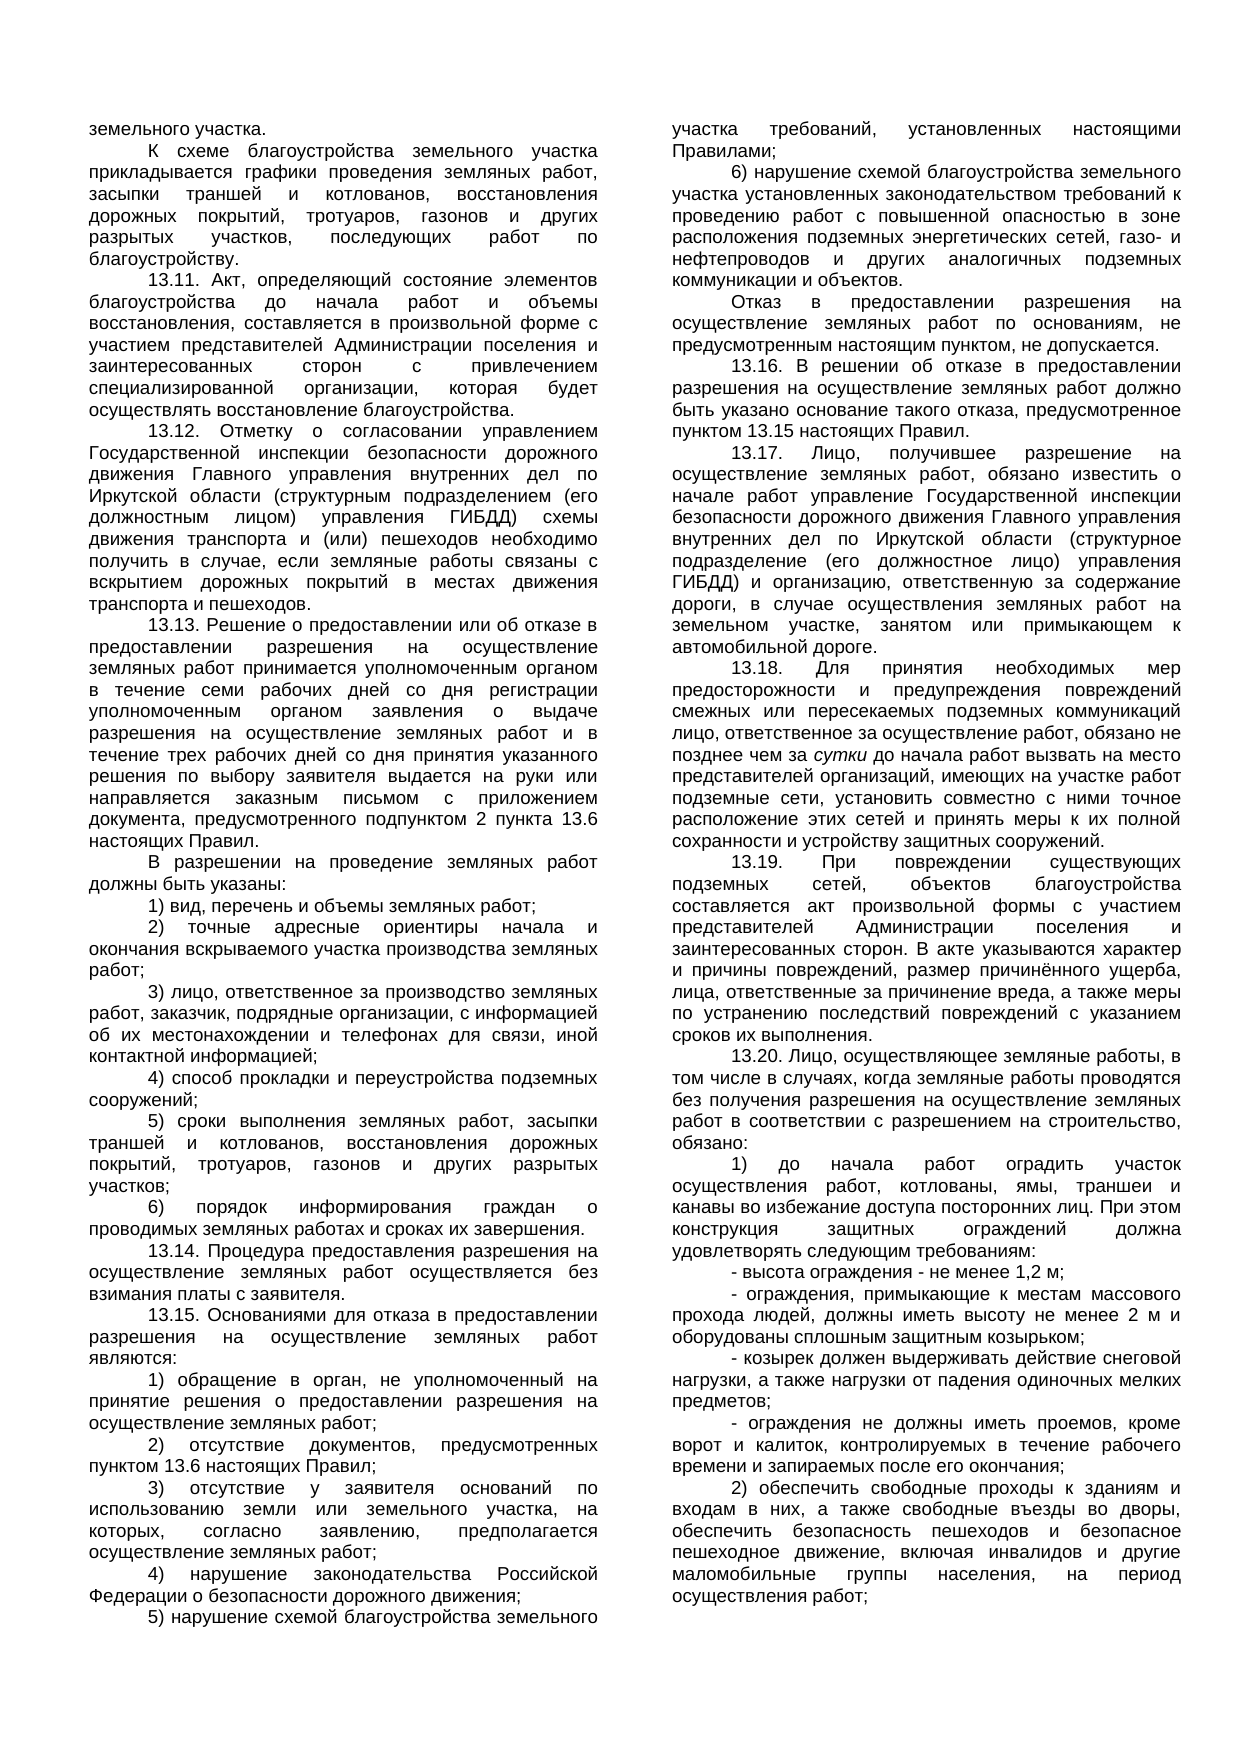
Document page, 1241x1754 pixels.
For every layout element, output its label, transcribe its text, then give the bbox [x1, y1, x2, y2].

text - ограждения, примыкающие к местам массового прохода людей, должны иметь высоту не менее 2 м и оборудованы сплошным защитным козырьком; [672, 1282, 1181, 1347]
text В разрешении на проведение земляных работ должны быть указаны: [89, 851, 598, 894]
text - объекты и элементы благоустройства земельного участка. [89, 118, 598, 140]
text 13.18. Для принятия необходимых мер предосторожности и предупреждения повреждений смежных или пересекаемых подземных коммуникаций лицо, ответственное за осуществление работ, обязано не позднее чем за сутки до начала работ вызвать на место представителей организаций, имеющих на участке работ подземные сети, установить совместно с ними точное расположение этих сетей и принять меры к их полной сохранности и устройству защитных сооружений. [672, 657, 1181, 851]
text 1) обращение в орган, не уполномоченный на принятие решения о предоставлении разрешения на осуществление земляных работ; [89, 1369, 598, 1433]
text 5) нарушение схемой благоустройства земельного участка требований, установленных настоящими Правилами; [89, 1606, 598, 1627]
text 1) до начала работ оградить участок осуществления работ, котлованы, ямы, траншеи и канавы во избежание доступа посторонних лиц. При этом конструкция защитных ограждений должна удовлетворять следующим требованиям: [672, 1153, 1181, 1261]
text 13.15. Основаниями для отказа в предоставлении разрешения на осуществление земляных работ являются: [89, 1304, 598, 1369]
text 13.13. Решение о предоставлении или об отказе в предоставлении разрешения на осуществление земляных работ принимается уполномоченным органом в течение семи рабочих дней со дня регистрации уполномоченным органом заявления о выдаче разрешения на осуществление земляных работ и в течение трех рабочих дней со дня принятия указанного решения по выбору заявителя выдается на руки или направляется заказным письмом с приложением документа, предусмотренного подпунктом 2 пункта 13.6 настоящих Правил. [89, 614, 598, 851]
text 13.16. В решении об отказе в предоставлении разрешения на осуществление земляных работ должно быть указано основание такого отказа, предусмотренное пунктом 13.15 настоящих Правил. [672, 355, 1181, 442]
text 2) обеспечить свободные проходы к зданиям и входам в них, а также свободные въезды во дворы, обеспечить безопасность пешеходов и безопасное пешеходное движение, включая инвалидов и другие маломобильные группы населения, на период осуществления работ; [672, 1477, 1181, 1606]
text 5) сроки выполнения земляных работ, засыпки траншей и котлованов, восстановления дорожных покрытий, тротуаров, газонов и других разрытых участков; [89, 1110, 598, 1196]
text 13.12. Отметку о согласовании управлением Государственной инспекции безопасности дорожного движения Главного управления внутренних дел по Иркутской области (структурным подразделением (его должностным лицом) управления ГИБДД) схемы движения транспорта и (или) пешеходов необходимо получить в случае, если земляные работы связаны с вскрытием дорожных покрытий в местах движения транспорта и пешеходов. [89, 420, 598, 614]
text 13.14. Процедура предоставления разрешения на осуществление земляных работ осуществляется без взимания платы с заявителя. [89, 1239, 598, 1304]
text 13.17. Лицо, получившее разрешение на осуществление земляных работ, обязано известить о начале работ управление Государственной инспекции безопасности дорожного движения Главного управления внутренних дел по Иркутской области (структурное подразделение (его должностное лицо) управления ГИБДД) и организацию, ответственную за содержание дороги, в случае осуществления земляных работ на земельном участке, занятом или примыкающем к автомобильной дороге. [672, 442, 1181, 657]
text 13.19. При повреждении существующих подземных сетей, объектов благоустройства составляется акт произвольной формы с участием представителей Администрации поселения и заинтересованных сторон. В акте указываются характер и причины повреждений, размер причинённого ущерба, лица, ответственные за причинение вреда, а также меры по устранению последствий повреждений с указанием сроков их выполнения. [672, 851, 1181, 1045]
text 13.20. Лицо, осуществляющее земляные работы, в том числе в случаях, когда земляные работы проводятся без получения разрешения на осуществление земляных работ в соответствии с разрешением на строительство, обязано: [672, 1045, 1181, 1153]
text 3) отсутствие у заявителя оснований по использованию земли или земельного участка, на которых, согласно заявлению, предполагается осуществление земляных работ; [89, 1477, 598, 1563]
text 1) вид, перечень и объемы земляных работ; [89, 894, 598, 916]
text 3) лицо, ответственное за производство земляных работ, заказчик, подрядные организации, с информацией об их местонахождении и телефонах для связи, иной контактной информацией; [89, 981, 598, 1067]
text 4) нарушение законодательства Российской Федерации о безопасности дорожного движения; [89, 1563, 598, 1606]
text - высота ограждения - не менее 1,2 м; [672, 1261, 1181, 1282]
text 6) нарушение схемой благоустройства земельного участка установленных законодательством требований к проведению работ с повышенной опасностью в зоне расположения подземных энергетических сетей, газо- и нефтепроводов и других аналогичных подземных коммуникации и объектов. [672, 161, 1181, 291]
text 13.11. Акт, определяющий состояние элементов благоустройства до начала работ и объемы восстановления, составляется в произвольной форме с участием представителей Администрации поселения и заинтересованных сторон с привлечением специализированной организации, которая будет осуществлять восстановление благоустройства. [89, 269, 598, 420]
text Отказ в предоставлении разрешения на осуществление земляных работ по основаниям, не предусмотренным настоящим пунктом, не допускается. [672, 291, 1181, 355]
text К схеме благоустройства земельного участка прикладывается графики проведения земляных работ, засыпки траншей и котлованов, восстановления дорожных покрытий, тротуаров, газонов и других разрытых участков, последующих работ по благоустройству. [89, 140, 598, 269]
text 2) отсутствие документов, предусмотренных пунктом 13.6 настоящих Правил; [89, 1433, 598, 1477]
text - козырек должен выдерживать действие снеговой нагрузки, а также нагрузки от падения одиночных мелких предметов; [672, 1347, 1181, 1412]
text 6) порядок информирования граждан о проводимых земляных работах и сроках их завершения. [89, 1196, 598, 1239]
text 5) нарушение схемой благоустройства земельного участка требований, установленных настоящими Правилами; [672, 118, 1181, 161]
text 4) способ прокладки и переустройства подземных сооружений; [89, 1067, 598, 1110]
text - ограждения не должны иметь проемов, кроме ворот и калиток, контролируемых в течение рабочего времени и запираемых после его окончания; [672, 1412, 1181, 1477]
text 2) точные адресные ориентиры начала и окончания вскрываемого участка производства земляных работ; [89, 916, 598, 981]
